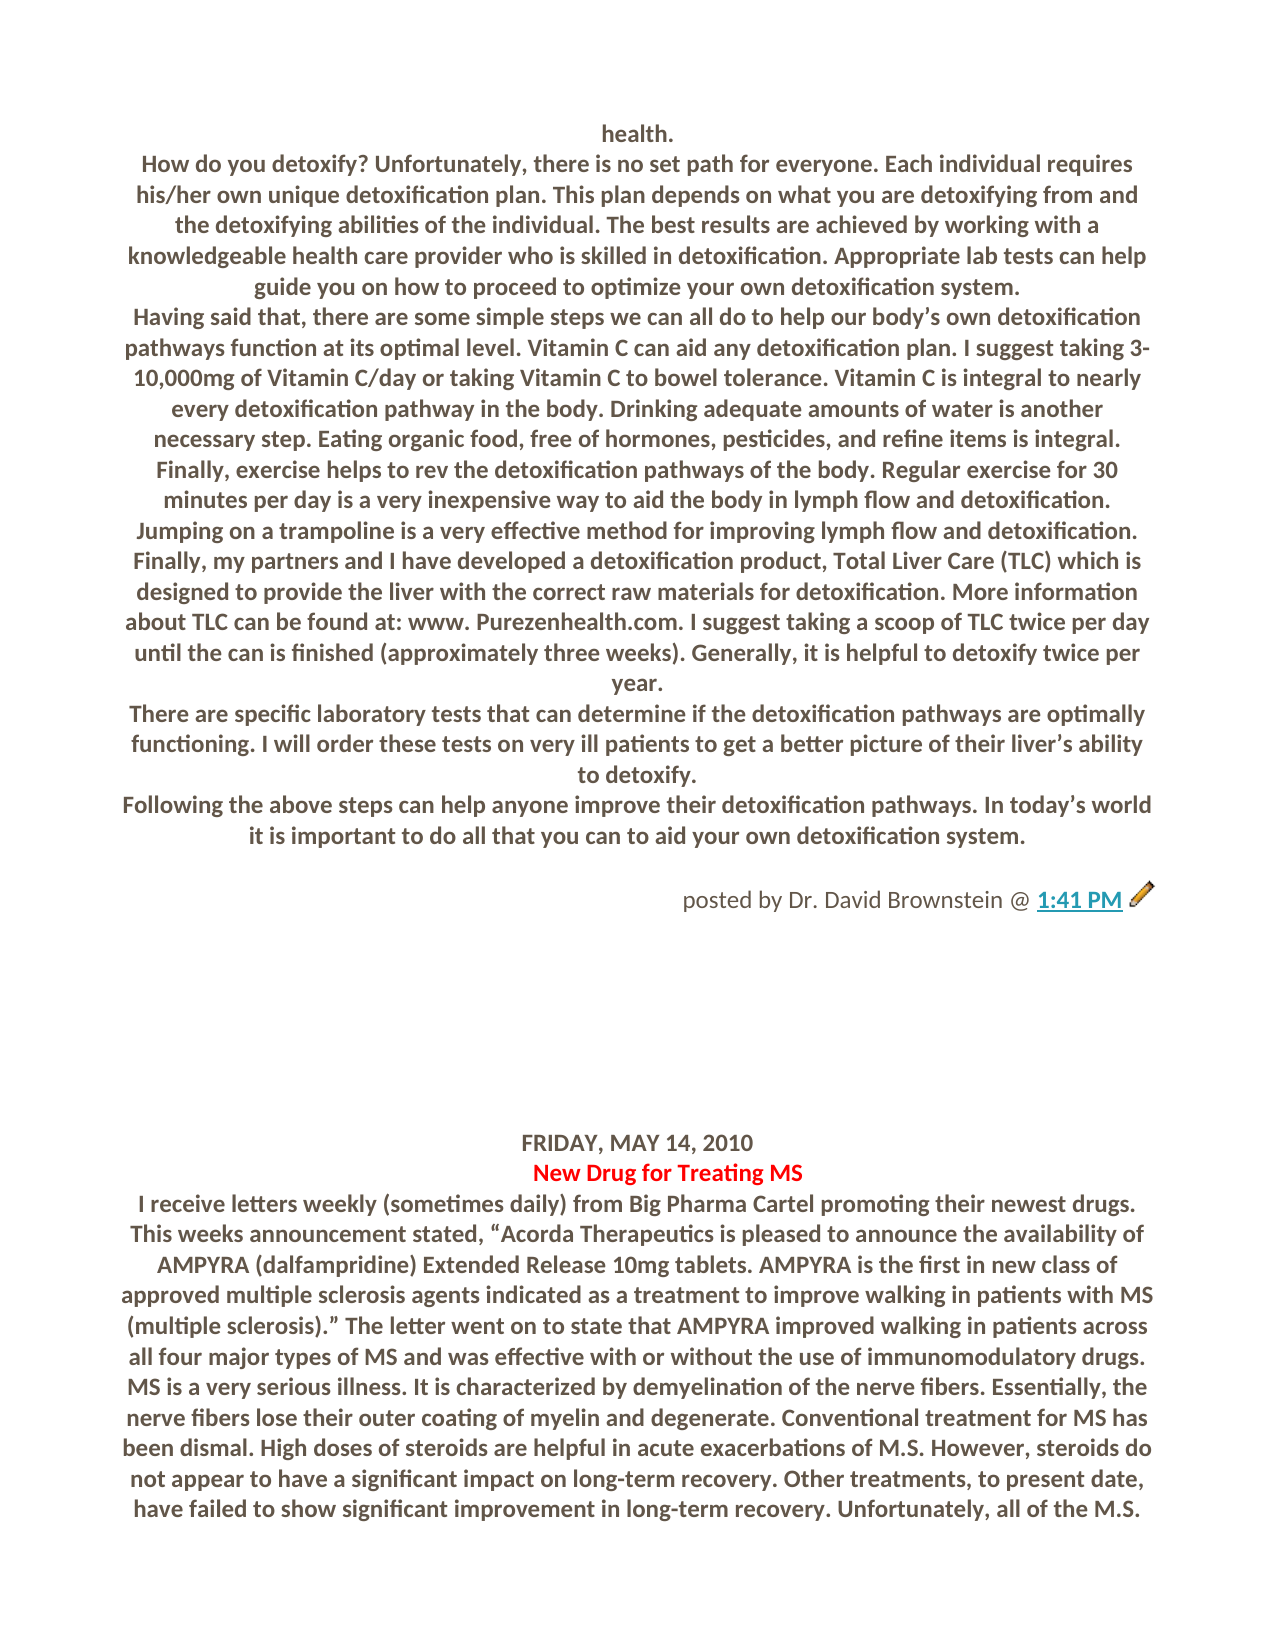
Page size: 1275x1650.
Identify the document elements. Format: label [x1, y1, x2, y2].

picture [1128, 879, 1157, 909]
